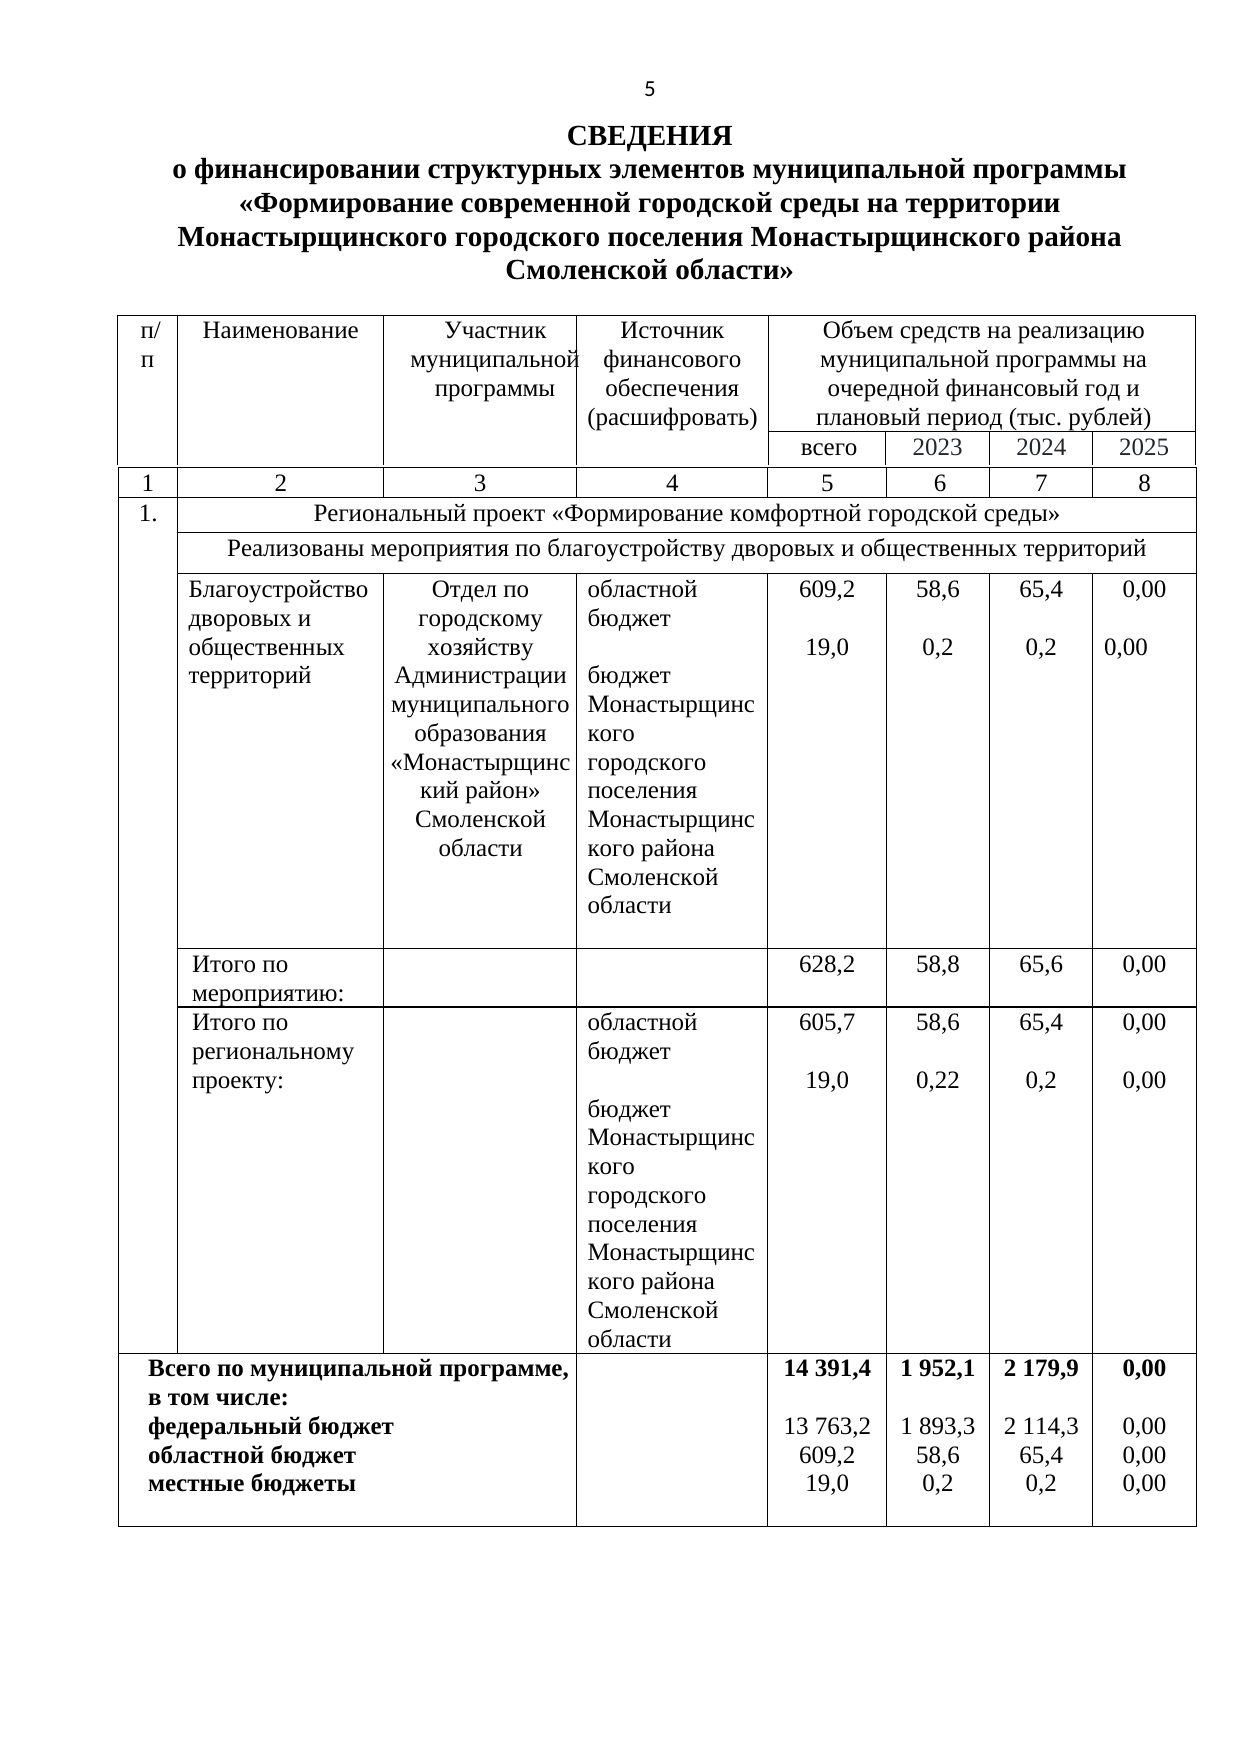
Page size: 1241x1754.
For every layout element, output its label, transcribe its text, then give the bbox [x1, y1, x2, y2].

table_header Участник муниципальной программы [384, 316, 576, 465]
table_cell 65,4 0,2 [990, 574, 1092, 948]
table_cell 58,6 0,2 [887, 574, 989, 948]
table_header Источник финансового обеспечения (расшифровать) [577, 316, 768, 465]
table_header 2 [178, 468, 383, 497]
table_cell 58,6 0,22 [887, 1008, 989, 1352]
table_cell 2025 [1093, 432, 1195, 465]
table_header 7 [990, 468, 1092, 497]
text о финансировании структурных элементов муниципальной программы «Формирование современной городской среды на территории Монастырщинского городского поселения Монастырщинского района Смоленской области» [118, 152, 1181, 286]
table_cell 2024 [990, 432, 1092, 465]
table_header Объем средств на реализацию муниципальной программы на очередной финансовый год и плановый период (тыс. рублей) [769, 316, 1195, 431]
table_cell 0,00 [1093, 949, 1196, 1006]
table_cell 0,00 0,00 [1093, 574, 1196, 948]
table_cell 0,00 0,00 0,00 0,00 [1093, 1354, 1196, 1526]
table_header 1 [119, 468, 177, 497]
table_cell Итого по региональному проекту: [178, 1008, 383, 1352]
table_cell [577, 949, 767, 1006]
table_header 4 [577, 468, 767, 497]
text СВЕДЕНИЯ [118, 118, 1181, 152]
table_cell 1. [119, 498, 177, 1352]
table_header Наименование [178, 316, 383, 465]
table_cell 0,00 0,00 [1093, 1008, 1196, 1352]
table_cell 1 952,1 1 893,3 58,6 0,2 [887, 1354, 989, 1526]
table_header 6 [887, 468, 989, 497]
table_cell 605,7 19,0 [768, 1008, 886, 1352]
table_cell 65,4 0,2 [990, 1008, 1092, 1352]
table_cell Всего по муниципальной программе, в том числе: федеральный бюджет областной бюджет местные бюджеты [119, 1354, 576, 1526]
table_cell 609,2 19,0 [768, 574, 886, 948]
table_cell 628,2 [768, 949, 886, 1006]
table_header 8 [1093, 468, 1196, 497]
table_header 3 [384, 468, 576, 497]
table_cell 14 391,4 13 763,2 609,2 19,0 [768, 1354, 886, 1526]
table_cell 65,6 [990, 949, 1092, 1006]
table_header п/п [118, 316, 177, 465]
table_cell Итого по мероприятию: [178, 949, 383, 1006]
table_cell областной бюджет бюджет Монастырщинского городского поселения Монастырщинского района Смоленской области [577, 1008, 767, 1352]
table_cell всего [769, 432, 885, 465]
table_cell Отдел по городскому хозяйству Администрации муниципального образования «Монастырщинский район» Смоленской области [384, 574, 576, 948]
table_cell [384, 1008, 576, 1352]
table_cell [577, 1354, 767, 1526]
table_cell [384, 949, 576, 1006]
table_header 5 [768, 468, 886, 497]
table_cell областной бюджет бюджет Монастырщинского городского поселения Монастырщинского района Смоленской области [577, 574, 767, 948]
table_cell 2023 [886, 432, 989, 465]
table_cell Региональный проект «Формирование комфортной городской среды» [178, 498, 1196, 532]
table_cell Благоустройство дворовых и общественных территорий [178, 574, 383, 948]
table_cell 58,8 [887, 949, 989, 1006]
table_cell Реализованы мероприятия по благоустройству дворовых и общественных территорий [178, 533, 1196, 573]
table_cell 2 179,9 2 114,3 65,4 0,2 [990, 1354, 1092, 1526]
